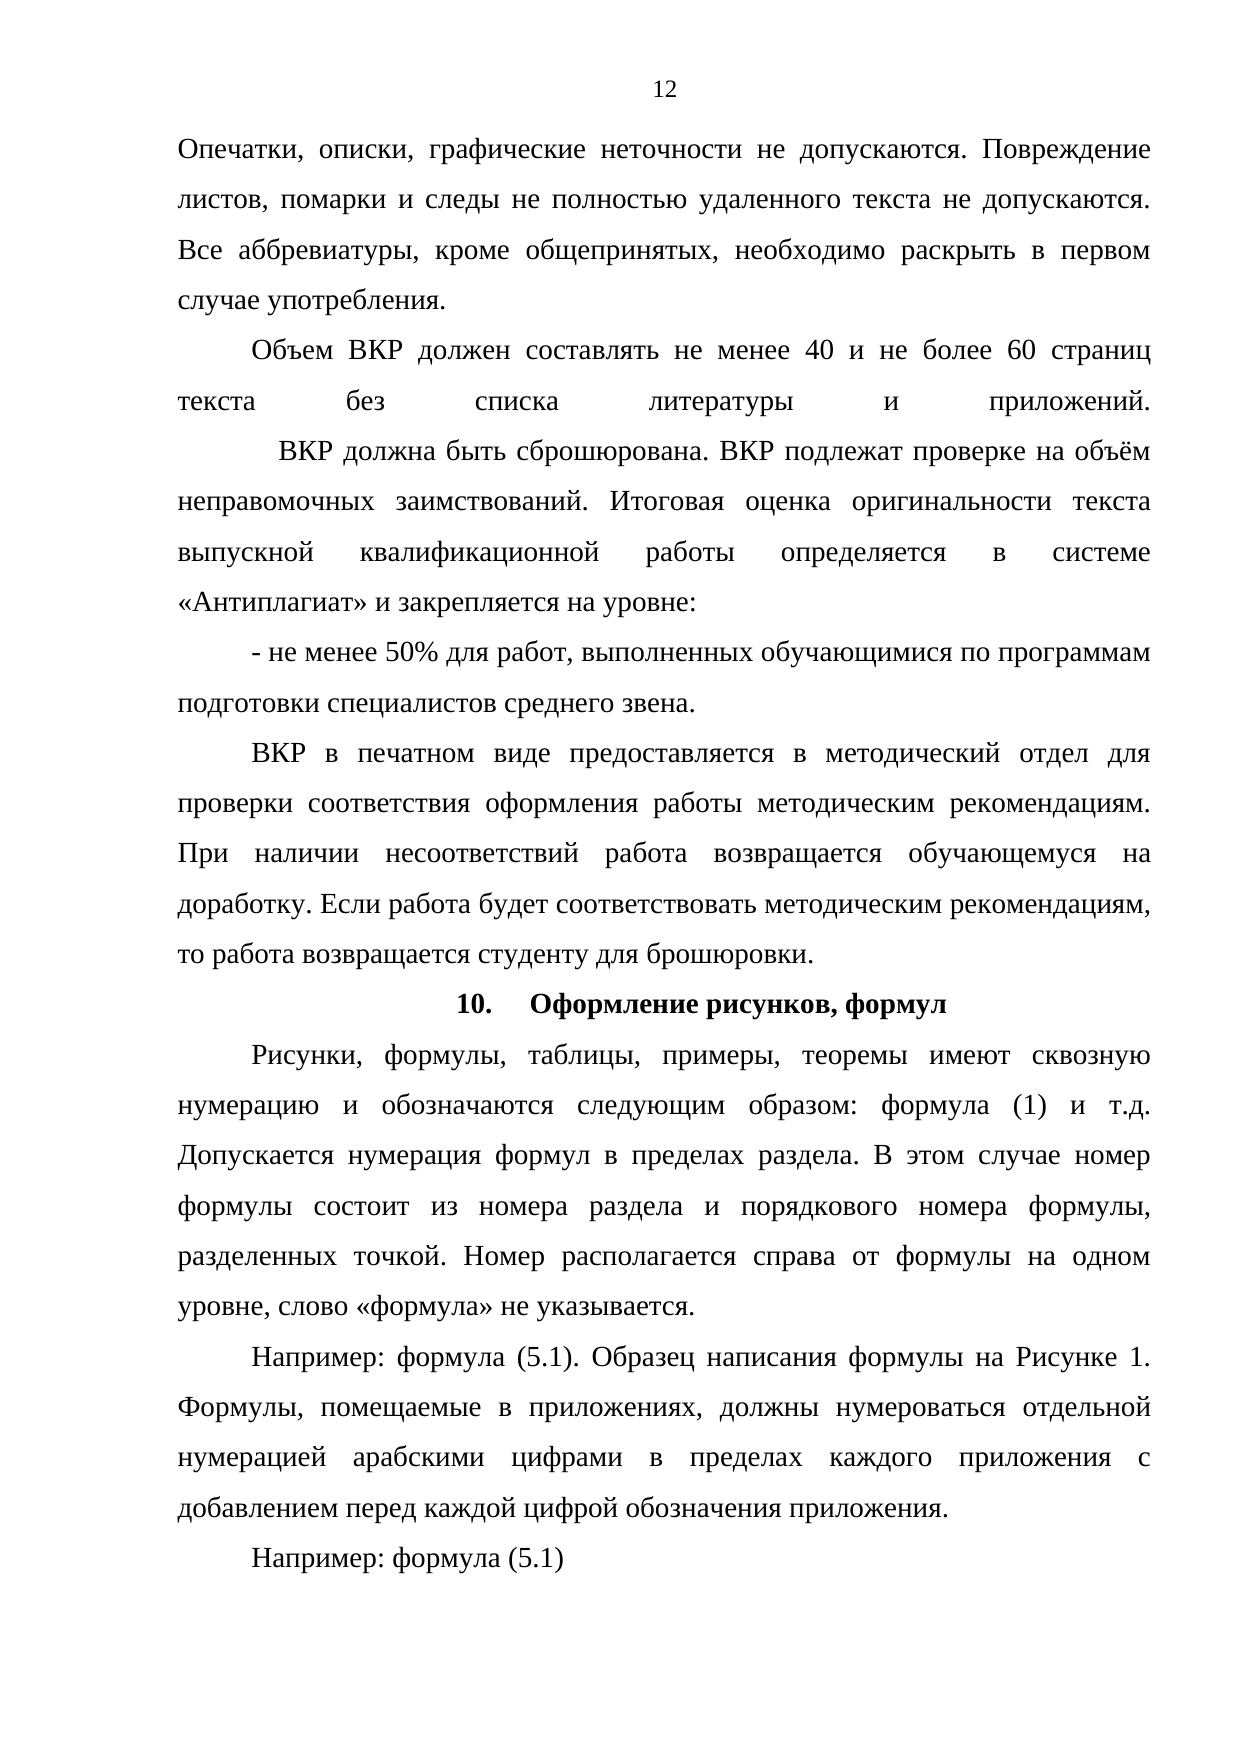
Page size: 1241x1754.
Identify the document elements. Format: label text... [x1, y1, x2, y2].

text Рисунки, формулы, таблицы, примеры, теоремы имеют сквозную нумерацию и обозначаются следующим образом: формула (1) и т.д. Допускается нумерация формул в пределах раздела. В этом случае номер формулы состоит из номера раздела и порядкового номера формулы, разделенных точкой. Номер располагается справа от формулы на одном уровне, слово «формула» не указывается. [177, 1037, 1152, 1322]
text - не менее 50% для работ, выполненных обучающимися по программам подготовки специалистов среднего звена. [177, 634, 1152, 718]
text 10. Оформление рисунков, формул [177, 987, 1152, 1020]
text Объем ВКР должен составлять не менее 40 и не более 60 страниц текста без списка литературы и приложений. ВКР должна быть сброшюрована. ВКР подлежат проверке на объём неправомочных заимствований. Итоговая оценка оригинальности текста выпускной квалификационной работы определяется в системе «Антиплагиат» и закрепляется на уровне: [177, 332, 1152, 618]
text Например: формула (5.1). Образец написания формулы на Рисунке 1. Формулы, помещаемые в приложениях, должны нумероваться отдельной нумерацией арабскими цифрами в пределах каждого приложения с добавлением перед каждой цифрой обозначения приложения. [177, 1339, 1152, 1523]
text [177, 131, 1152, 316]
text ВКР в печатном виде предоставляется в методический отдел для проверки соответствия оформления работы методическим рекомендациям. При наличии несоответствий работа возвращается обучающемуся на доработку. Если работа будет соответствовать методическим рекомендациям, то работа возвращается студенту для брошюровки. [177, 735, 1152, 970]
text Например: формула (5.1) [177, 1540, 1152, 1573]
